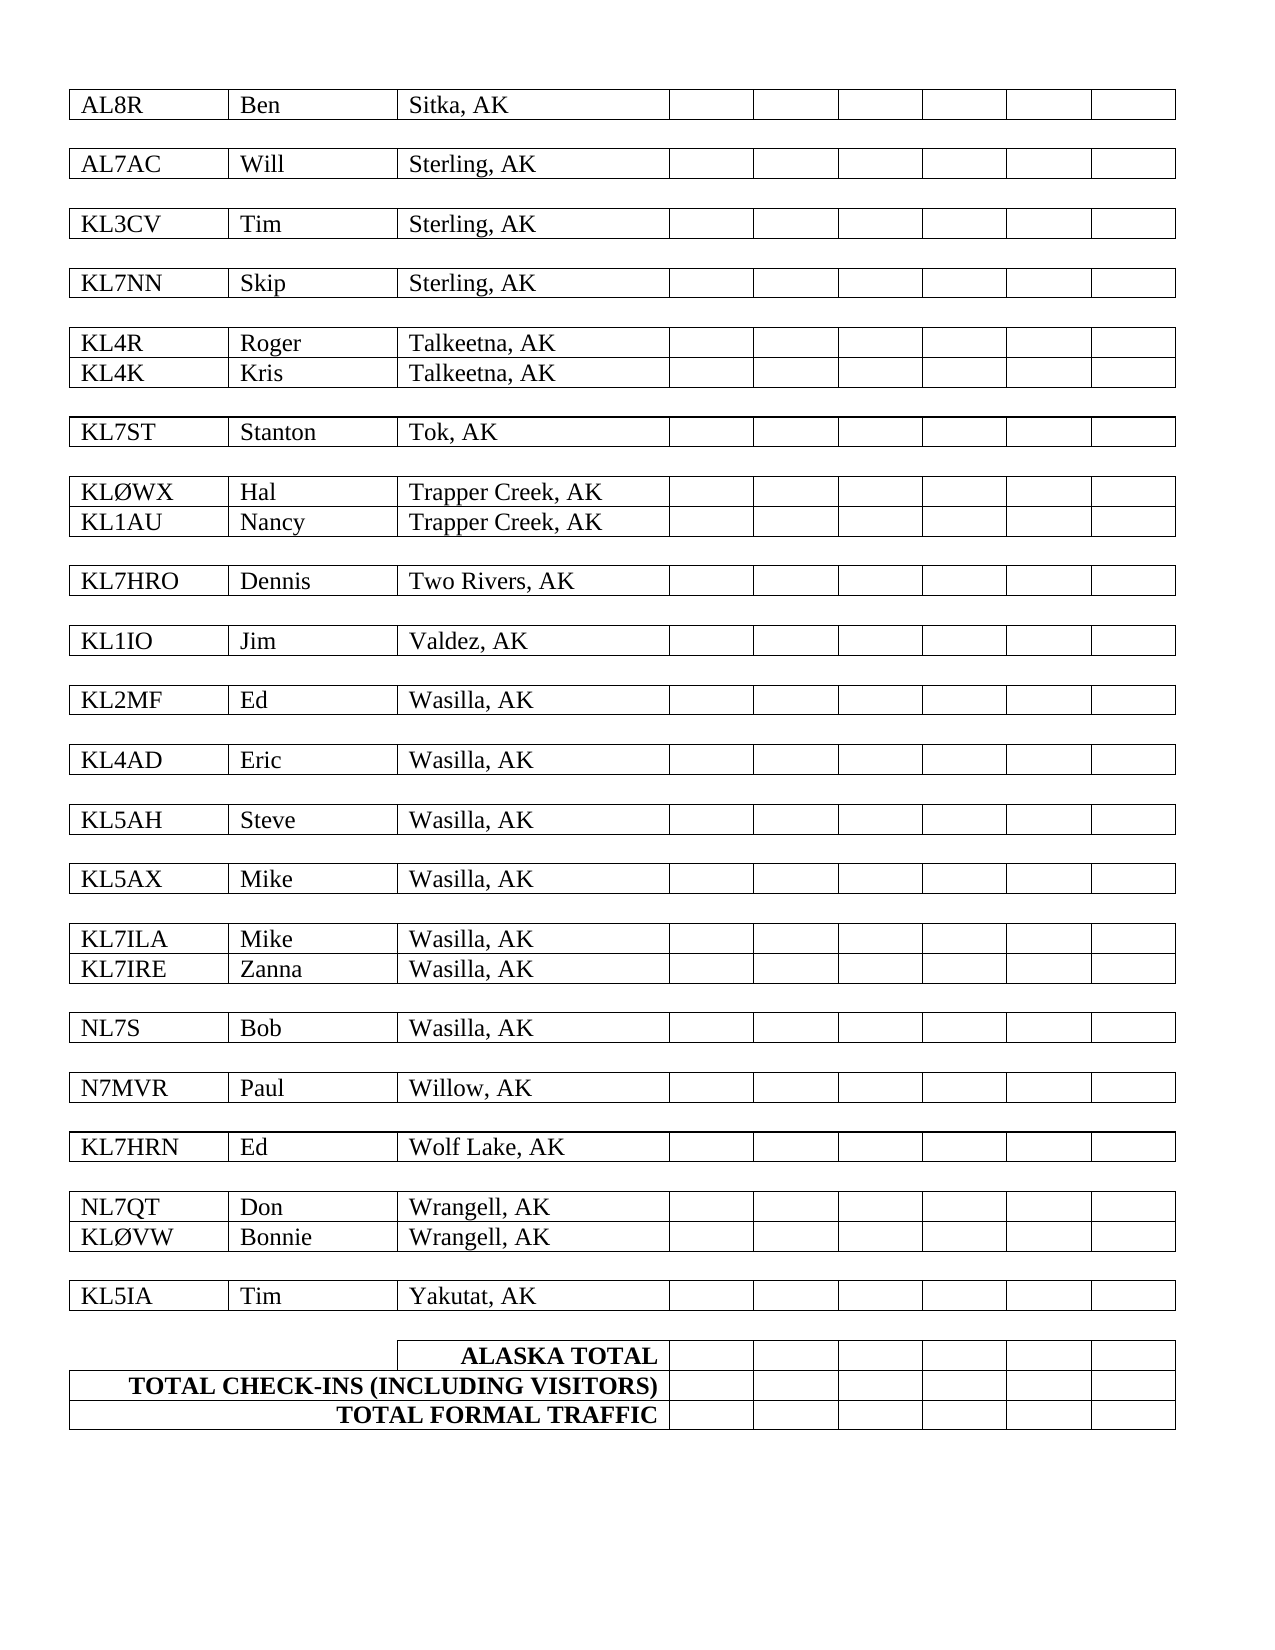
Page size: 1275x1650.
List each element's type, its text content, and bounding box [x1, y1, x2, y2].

table_header [839, 1192, 922, 1221]
table_cell [839, 1401, 922, 1429]
table_header Hal [229, 477, 397, 506]
table_header KL1IO [70, 626, 228, 655]
table_cell [670, 1371, 753, 1399]
table_header N7MVR [70, 1073, 228, 1102]
table_header [923, 209, 1006, 238]
table_header [839, 328, 922, 357]
table_header [670, 1281, 753, 1310]
table_header [1092, 1192, 1175, 1221]
table_header [670, 805, 753, 833]
table_header [754, 90, 838, 118]
table_header [670, 149, 753, 178]
table_header [1092, 686, 1175, 714]
table_header [754, 686, 838, 714]
table_header [754, 477, 838, 506]
table_cell KL1AU [70, 507, 228, 536]
table_header [670, 477, 753, 506]
table_header [1007, 1133, 1091, 1161]
table_header KL5AH [70, 805, 228, 833]
table_header KL5AX [70, 864, 228, 893]
table_header [839, 149, 922, 178]
table_cell [398, 954, 669, 982]
table_header [754, 418, 838, 446]
table_header [670, 1013, 753, 1042]
table_cell [670, 954, 753, 982]
table_header [923, 566, 1006, 595]
table_header [839, 566, 922, 595]
table_header [1007, 418, 1091, 446]
table_cell [923, 954, 1006, 982]
table_header [670, 745, 753, 774]
table_cell Wrangell, AK [398, 1222, 669, 1251]
table_header [1007, 864, 1091, 893]
table_header [1007, 90, 1091, 118]
table_header [1092, 626, 1175, 655]
table_header [1007, 477, 1091, 506]
table_cell [839, 507, 922, 536]
table_header [1092, 566, 1175, 595]
table_header [754, 149, 838, 178]
table_header AL7AC [70, 149, 228, 178]
table_header [754, 1013, 838, 1042]
table_header Wasilla, AK [398, 686, 669, 714]
table_header [1007, 686, 1091, 714]
table_header [670, 1192, 753, 1221]
table_header [754, 1192, 838, 1221]
table_header [670, 1133, 753, 1161]
table_header [1092, 209, 1175, 238]
table_header [1092, 477, 1175, 506]
table_header Yakutat, AK [398, 1281, 669, 1310]
table_header Steve [229, 805, 397, 833]
table_header [398, 269, 669, 297]
table_cell [839, 358, 922, 387]
table_header [1092, 328, 1175, 357]
table_header KL7HRN [70, 1133, 228, 1161]
table_header [923, 149, 1006, 178]
table_header Mike [229, 864, 397, 893]
table_header Stanton [229, 418, 397, 446]
table_header [754, 209, 838, 238]
table_header [923, 626, 1006, 655]
table_header [923, 477, 1006, 506]
table_header [923, 1281, 1006, 1310]
table_header [754, 626, 838, 655]
table_cell [754, 358, 838, 387]
table_header Don [229, 1192, 397, 1221]
table_cell [839, 1222, 922, 1251]
table_cell [1007, 1401, 1091, 1429]
table_header [839, 745, 922, 774]
table_header [923, 1341, 1006, 1370]
table_header Ed [229, 1133, 397, 1161]
table_header Tim [229, 209, 397, 238]
table_header Talkeetna, AK [398, 328, 669, 357]
table_cell [1092, 954, 1175, 982]
table_header KL5IA [70, 1281, 228, 1310]
table_header [1092, 864, 1175, 893]
table_cell TOTAL FORMAL TRAFFIC [70, 1401, 669, 1429]
table_header [670, 90, 753, 118]
table_header [398, 924, 669, 953]
table_header Roger [229, 328, 397, 357]
table_header [923, 328, 1006, 357]
table_header [1007, 269, 1091, 297]
table_cell [1092, 1222, 1175, 1251]
table_header [839, 805, 922, 833]
table_header Wasilla, AK [398, 805, 669, 833]
table_header [754, 805, 838, 833]
table_cell [1092, 358, 1175, 387]
table_header [1007, 1073, 1091, 1102]
table_header [1007, 209, 1091, 238]
table_cell [754, 507, 838, 536]
table_header [398, 209, 669, 238]
table_header [1007, 1192, 1091, 1221]
table_header [670, 864, 753, 893]
table_header Tim [229, 1281, 397, 1310]
table_header [1092, 149, 1175, 178]
table_header [670, 566, 753, 595]
table_cell [1007, 507, 1091, 536]
table_header [1092, 418, 1175, 446]
table_header [1092, 269, 1175, 297]
table_header [839, 924, 922, 953]
table_header Sterling, AK [398, 149, 669, 178]
table_header [754, 566, 838, 595]
table_header [839, 90, 922, 118]
table_header Wasilla, AK [398, 864, 669, 893]
table_header [839, 418, 922, 446]
table_cell Kris [229, 358, 397, 387]
table_cell [923, 507, 1006, 536]
table_header [1092, 1013, 1175, 1042]
table_header [1007, 745, 1091, 774]
table_header [1092, 1073, 1175, 1102]
table_cell [229, 507, 397, 536]
table_header [1092, 1133, 1175, 1161]
table_cell [1092, 1401, 1175, 1429]
table_header KL7ILA [70, 924, 228, 953]
table_header Ben [229, 90, 397, 118]
table_header [923, 269, 1006, 297]
table_header [839, 209, 922, 238]
table_cell [1007, 954, 1091, 982]
table_header [923, 805, 1006, 833]
table_header Tok, AK [398, 418, 669, 446]
table_header [839, 1073, 922, 1102]
table_cell [754, 954, 838, 982]
table_cell [754, 1371, 838, 1399]
table_header Mike [229, 924, 397, 953]
table_header [670, 418, 753, 446]
table_header KL2MF [70, 686, 228, 714]
table_header [839, 1341, 922, 1370]
table_header [754, 1341, 838, 1370]
table_cell [398, 507, 669, 536]
table_header [398, 477, 669, 506]
table_header [670, 328, 753, 357]
table_header [839, 686, 922, 714]
table_header Dennis [229, 566, 397, 595]
table_header [1007, 626, 1091, 655]
table_header KL7HRO [70, 566, 228, 595]
table_cell Zanna [229, 954, 397, 982]
table_header [839, 477, 922, 506]
table_header [923, 90, 1006, 118]
table_cell KL7IRE [70, 954, 228, 982]
table_header [670, 1073, 753, 1102]
table_header [923, 1192, 1006, 1221]
table_header [923, 924, 1006, 953]
table_header [839, 269, 922, 297]
table_cell [1007, 1222, 1091, 1251]
table_header [1007, 1341, 1091, 1370]
table_header ALASKA TOTAL [398, 1341, 669, 1370]
table_header KL4R [70, 328, 228, 357]
table_cell [839, 954, 922, 982]
table_header Eric [229, 745, 397, 774]
table_header [1092, 1341, 1175, 1370]
table_cell [754, 1401, 838, 1429]
table_header Wrangell, AK [398, 1192, 669, 1221]
table_header NL7QT [70, 1192, 228, 1221]
table_header [923, 864, 1006, 893]
table_header [754, 924, 838, 953]
table_cell [923, 358, 1006, 387]
table_header [923, 686, 1006, 714]
table_header [923, 1133, 1006, 1161]
table_header Two Rivers, AK [398, 566, 669, 595]
table_header KL7ST [70, 418, 228, 446]
table_header [839, 626, 922, 655]
table_header [1007, 1013, 1091, 1042]
table_header [754, 1073, 838, 1102]
table_header Wasilla, AK [398, 1013, 669, 1042]
table_header [1092, 1281, 1175, 1310]
table_cell [1007, 1371, 1091, 1399]
table_header [670, 269, 753, 297]
table_header [398, 1073, 669, 1102]
table_header [754, 269, 838, 297]
table_header Sitka, AK [398, 90, 669, 118]
table_header [670, 924, 753, 953]
table_header [923, 745, 1006, 774]
table_header [1092, 745, 1175, 774]
table_cell [754, 1222, 838, 1251]
table_cell [670, 1401, 753, 1429]
table_header KL3CV [70, 209, 228, 238]
table_header [923, 1013, 1006, 1042]
table_header [839, 1133, 922, 1161]
table_header KL4AD [70, 745, 228, 774]
table_cell [1007, 358, 1091, 387]
table_header [754, 1133, 838, 1161]
table_header [754, 328, 838, 357]
table_cell [1092, 507, 1175, 536]
table_header Paul [229, 1073, 397, 1102]
table_header Will [229, 149, 397, 178]
table_header [1007, 149, 1091, 178]
table_header [1007, 328, 1091, 357]
table_header [1007, 805, 1091, 833]
table_header [754, 1281, 838, 1310]
table_cell Bonnie [229, 1222, 397, 1251]
table_header [1007, 1281, 1091, 1310]
table_header [398, 745, 669, 774]
table_header [1092, 90, 1175, 118]
table_header KLØWX [70, 477, 228, 506]
table_cell Talkeetna, AK [398, 358, 669, 387]
table_header [754, 864, 838, 893]
table_header Bob [229, 1013, 397, 1042]
table_header [1007, 566, 1091, 595]
table_cell [923, 1222, 1006, 1251]
table_header [398, 626, 669, 655]
table_cell TOTAL CHECK-INS (INCLUDING VISITORS) [70, 1371, 669, 1399]
table_cell [923, 1401, 1006, 1429]
table_header Jim [229, 626, 397, 655]
table_header KL7NN [70, 269, 228, 297]
table_cell [670, 507, 753, 536]
table_header [839, 1013, 922, 1042]
table_header [1092, 924, 1175, 953]
table_cell [670, 1222, 753, 1251]
table_header Skip [229, 269, 397, 297]
table_header [670, 686, 753, 714]
table_header NL7S [70, 1013, 228, 1042]
table_header AL8R [70, 90, 228, 118]
table_cell [839, 1371, 922, 1399]
table_header [1092, 805, 1175, 833]
table_cell [923, 1371, 1006, 1399]
table_header [839, 864, 922, 893]
table_header [1007, 924, 1091, 953]
table_header [923, 418, 1006, 446]
table_header [670, 209, 753, 238]
table_cell [670, 358, 753, 387]
table_header [923, 1073, 1006, 1102]
table_header [839, 1281, 922, 1310]
table_header Wolf [398, 1133, 669, 1161]
table_cell [1092, 1371, 1175, 1399]
table_cell KL4K [70, 358, 228, 387]
table_header [670, 1341, 753, 1370]
table_cell KLØVW [70, 1222, 228, 1251]
table_header [754, 745, 838, 774]
table_header Ed [229, 686, 397, 714]
table_header [670, 626, 753, 655]
